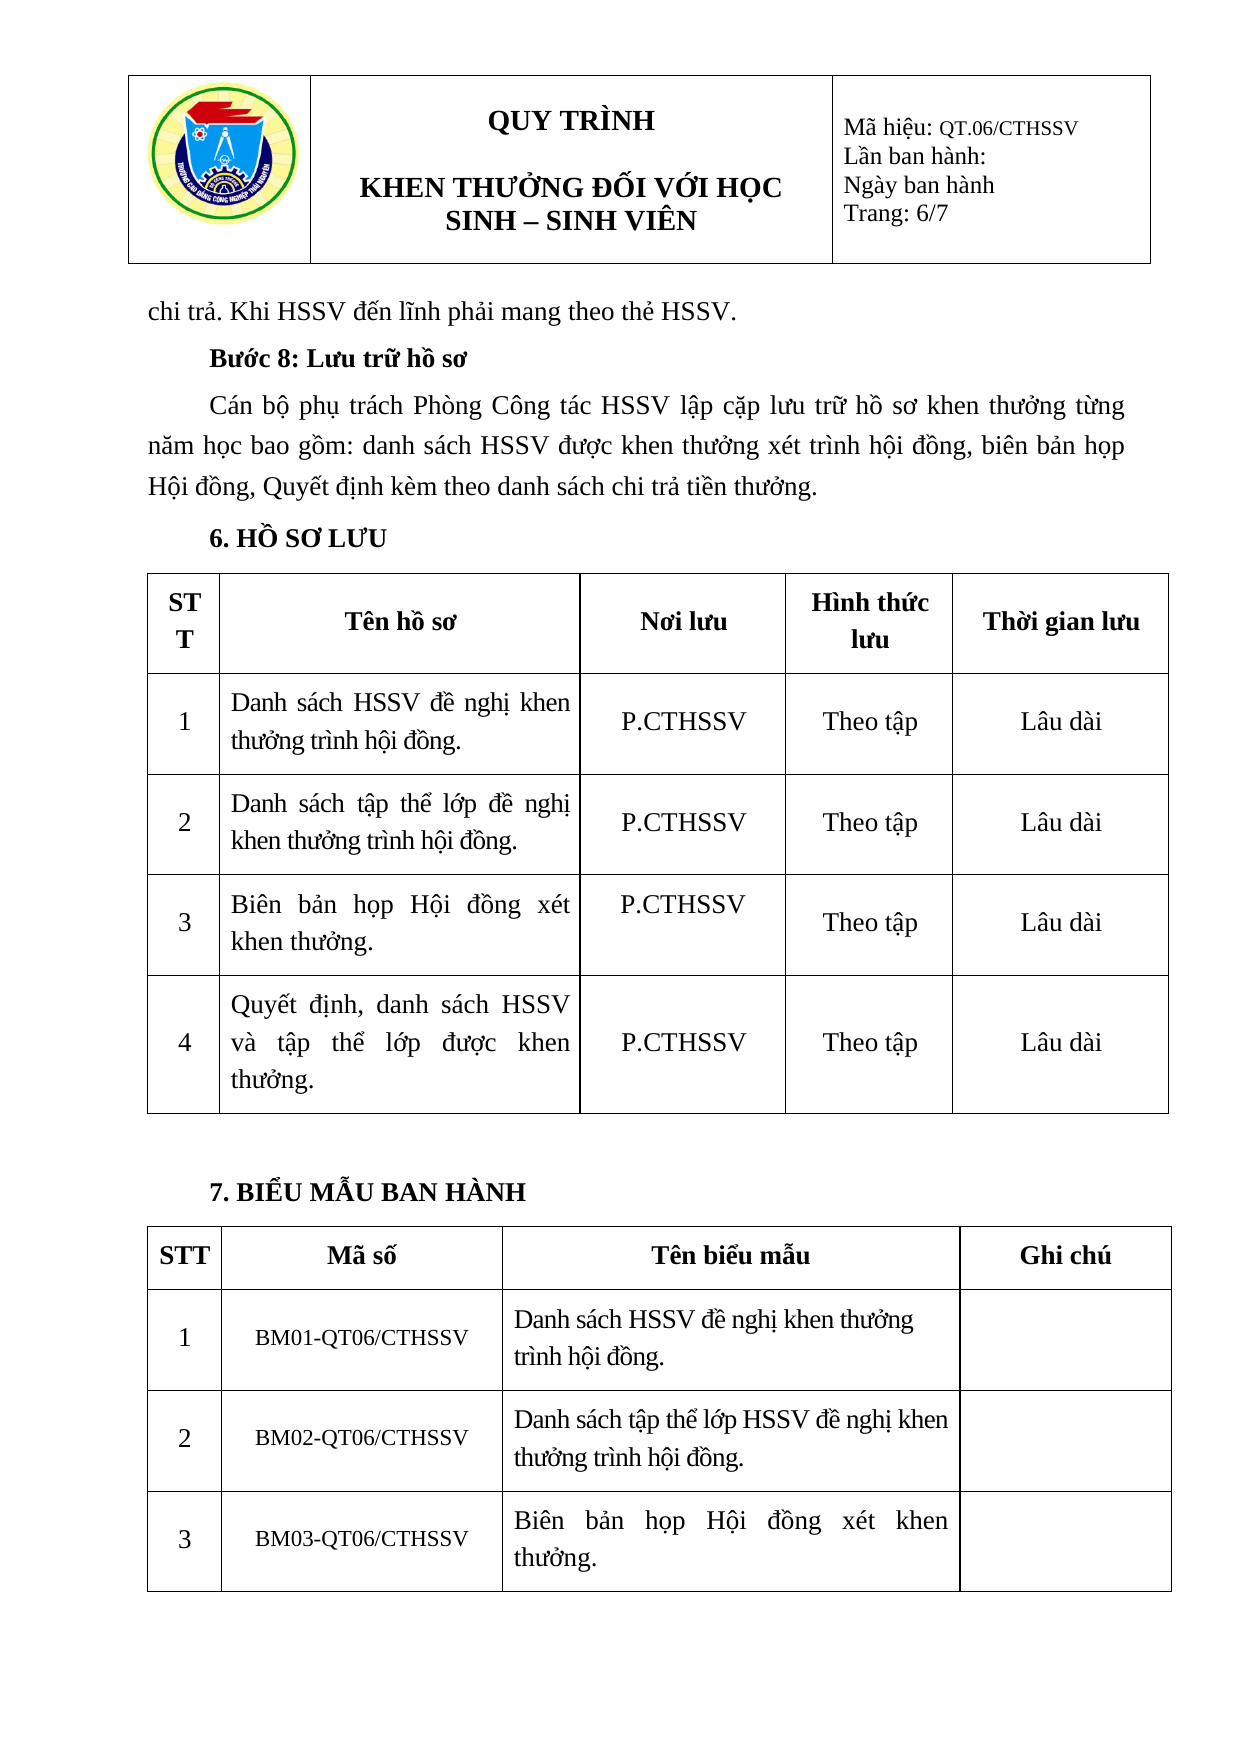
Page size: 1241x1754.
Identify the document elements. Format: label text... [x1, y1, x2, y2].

table_cell Theo tập [786, 674, 952, 774]
table_cell BM03-QT06/CTHSSV [222, 1492, 502, 1591]
table_cell 3 [148, 875, 219, 975]
table_header STT [148, 1227, 221, 1289]
text 6. HỒ SƠ LƯU [148, 523, 1124, 554]
table_header Ghi chú [961, 1227, 1171, 1289]
table_cell [961, 1492, 1171, 1591]
table_cell Lâu dài [953, 976, 1168, 1113]
table_cell Danh sách tập thể lớp đề nghị khen thưởng trình hội đồng. [220, 775, 579, 874]
table_cell 1 [148, 674, 219, 774]
table_cell 2 [148, 1391, 221, 1491]
table_cell Danh sách tập thể lớp HSSV đề nghị khen thưởng trình hội đồng. [503, 1391, 959, 1491]
table_cell 4 [148, 976, 219, 1113]
table_cell Danh sách HSSV đề nghị khen thưởng trình hội đồng. [503, 1290, 959, 1390]
table_cell Lâu dài [953, 875, 1168, 975]
table_header Nơi lưu [581, 574, 785, 673]
table_header Hình thức lưu [786, 574, 952, 673]
table_header Thời gian lưu [953, 574, 1168, 673]
table_cell 3 [148, 1492, 221, 1591]
table_cell Biên bản họp Hội đồng xét khen thưởng. [503, 1492, 959, 1591]
text Cán bộ phụ trách Phòng Công tác HSSV lập cặp lưu trữ hồ sơ khen thưởng từng năm học bao gồm: danh sách HSSV được khen thưởng xét trình hội đồng, biên bản họp Hội đồng, Quyết định kèm theo danh sách chi trả tiền thưởng. [148, 389, 1125, 501]
table_cell P.CTHSSV [581, 775, 785, 874]
table_cell P.CTHSSV [581, 875, 785, 975]
picture [140, 82, 309, 233]
table_cell Lâu dài [953, 674, 1168, 774]
table_cell BM01-QT06/CTHSSV [222, 1290, 502, 1390]
table_cell 2 [148, 775, 219, 874]
table_cell Lâu dài [953, 775, 1168, 874]
table_cell P.CTHSSV [581, 976, 785, 1113]
table_cell 1 [148, 1290, 221, 1390]
table_cell Danh sách HSSV đề nghị khen thưởng trình hội đồng. [220, 674, 579, 774]
table_cell [961, 1391, 1171, 1491]
table_cell Biên bản họp Hội đồng xét khen thưởng. [220, 875, 579, 975]
table_cell Theo tập [786, 775, 952, 874]
table_header Tên hồ sơ [220, 574, 579, 673]
table_cell BM02-QT06/CTHSSV [222, 1391, 502, 1491]
table_header STT [148, 574, 219, 673]
table_cell Quyết định, danh sách HSSV và tập thể lớp được khen thưởng. [220, 976, 579, 1113]
text 7. BIỂU MẪU BAN HÀNH [148, 1176, 1124, 1207]
table_cell Theo tập [786, 875, 952, 975]
table_cell Theo tập [786, 976, 952, 1113]
table_cell P.CTHSSV [581, 674, 785, 774]
table_header Mã số [222, 1227, 502, 1289]
text Bước 8: Lưu trữ hồ sơ [148, 342, 1122, 373]
table_header Tên biểu mẫu [503, 1227, 959, 1289]
table_cell [961, 1290, 1171, 1390]
